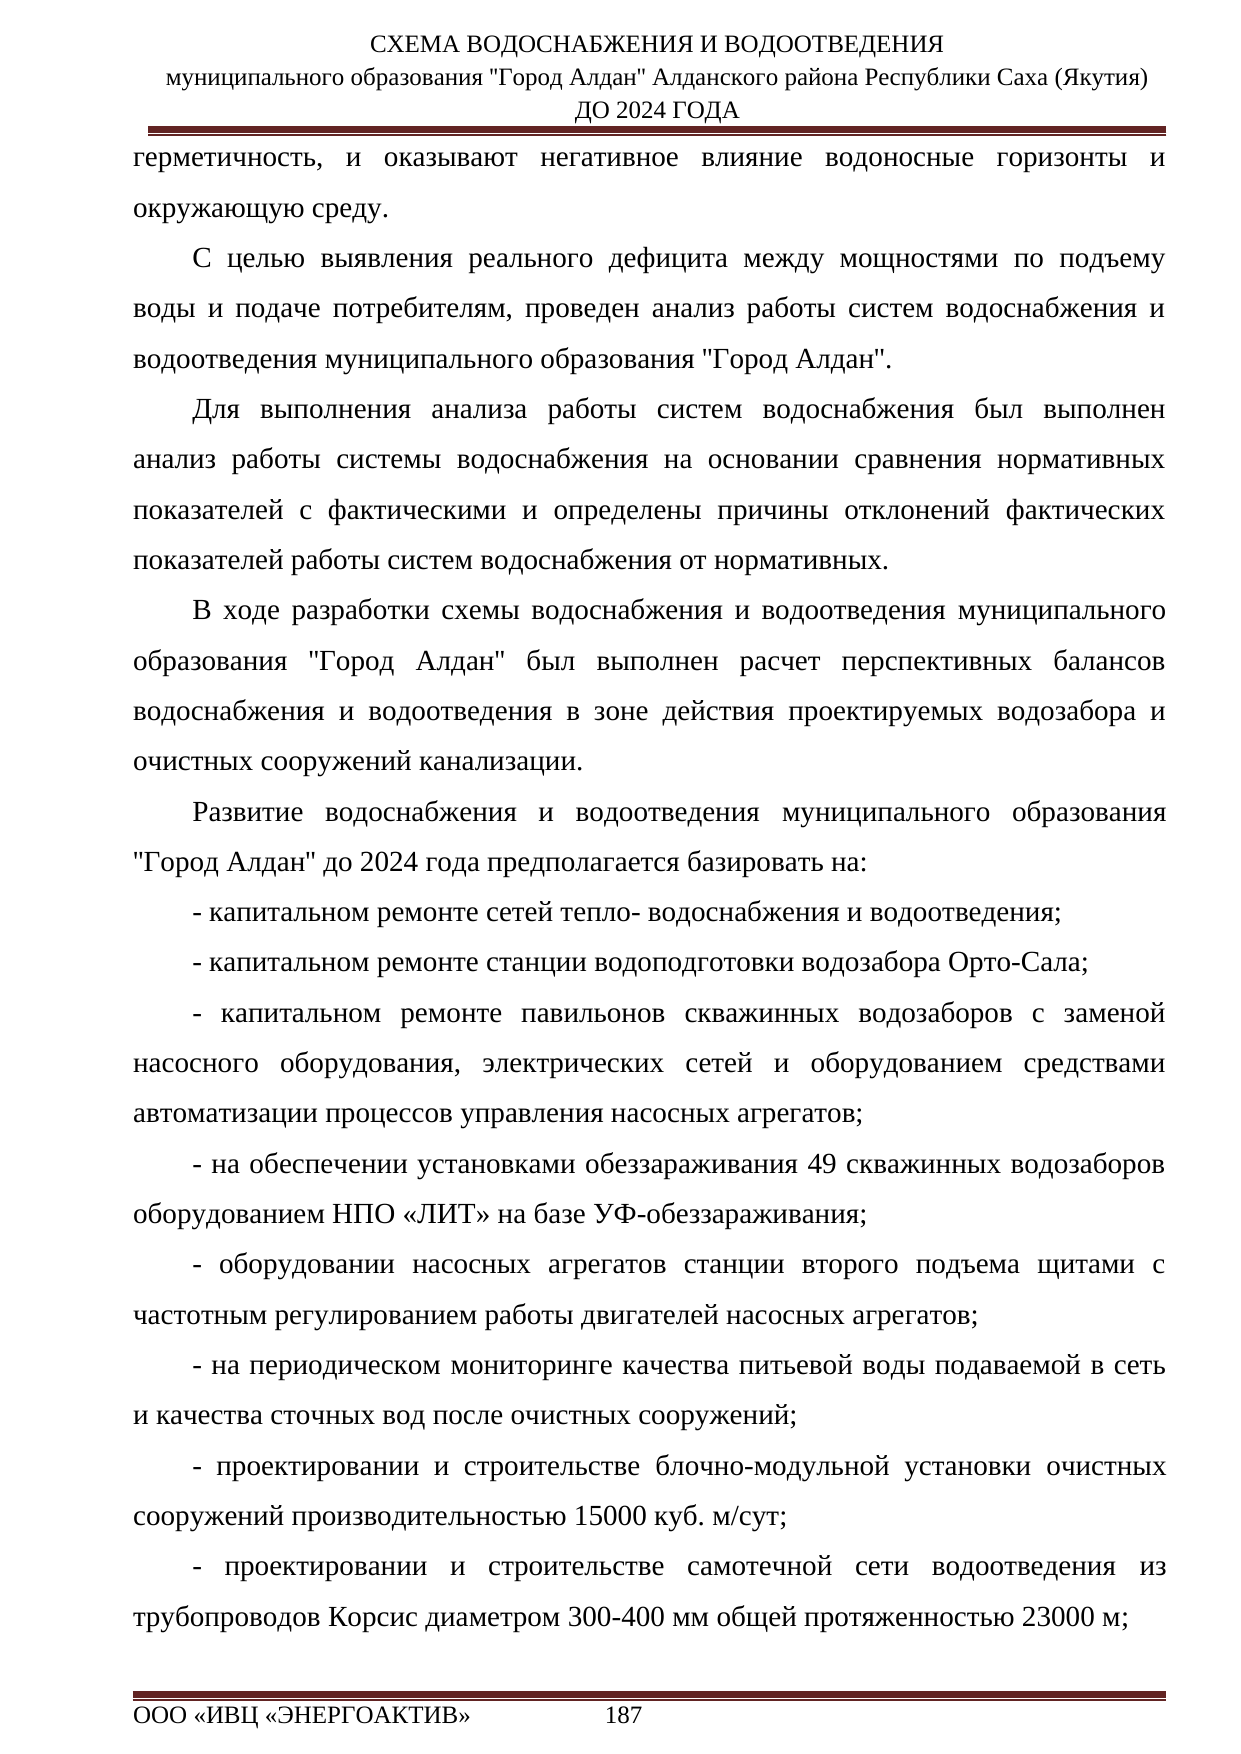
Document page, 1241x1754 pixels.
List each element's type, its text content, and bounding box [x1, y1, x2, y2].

text - проектировании и строительстве самотечной сети водоотведения из трубопроводов Корсис диаметром 300-400 мм общей протяженностью 23000 м; [133, 1548, 1166, 1632]
text - на обеспечении установками обеззараживания 49 скважинных водозаборов оборудованием НПО «ЛИТ» на базе УФ-обеззараживания; [133, 1146, 1166, 1230]
text В ходе разработки схемы водоснабжения и водоотведения муниципального образования ''Город Алдан'' был выполнен расчет перспективных балансов водоснабжения и водоотведения в зоне действия проектируемых водозабора и очистных сооружений канализации. [133, 592, 1166, 777]
text С целью выявления реального дефицита между мощностями по подъему воды и подаче потребителям, проведен анализ работы систем водоснабжения и водоотведения муниципального образования ''Город Алдан''. [133, 240, 1166, 374]
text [133, 139, 1166, 223]
text Для выполнения анализа работы систем водоснабжения был выполнен анализ работы системы водоснабжения на основании сравнения нормативных показателей с фактическими и определены причины отклонений фактических показателей работы систем водоснабжения от нормативных. [133, 391, 1166, 576]
text - оборудовании насосных агрегатов станции второго подъема щитами с частотным регулированием работы двигателей насосных агрегатов; [133, 1246, 1166, 1330]
text - на периодическом мониторинге качества питьевой воды подаваемой в сеть и качества сточных вод после очистных сооружений; [133, 1347, 1166, 1431]
text - проектировании и строительстве блочно-модульной установки очистных сооружений производительностью 15000 куб. м/сут; [133, 1448, 1166, 1532]
text - капитальном ремонте сетей тепло- водоснабжения и водоотведения; [133, 894, 1166, 928]
text - капитальном ремонте станции водоподготовки водозабора Орто-Сала; [133, 944, 1166, 978]
text - капитальном ремонте павильонов скважинных водозаборов с заменой насосного оборудования, электрических сетей и оборудованием средствами автоматизации процессов управления насосных агрегатов; [133, 995, 1166, 1129]
text Развитие водоснабжения и водоотведения муниципального образования ''Город Алдан'' до 2024 года предполагается базировать на: [133, 794, 1166, 877]
